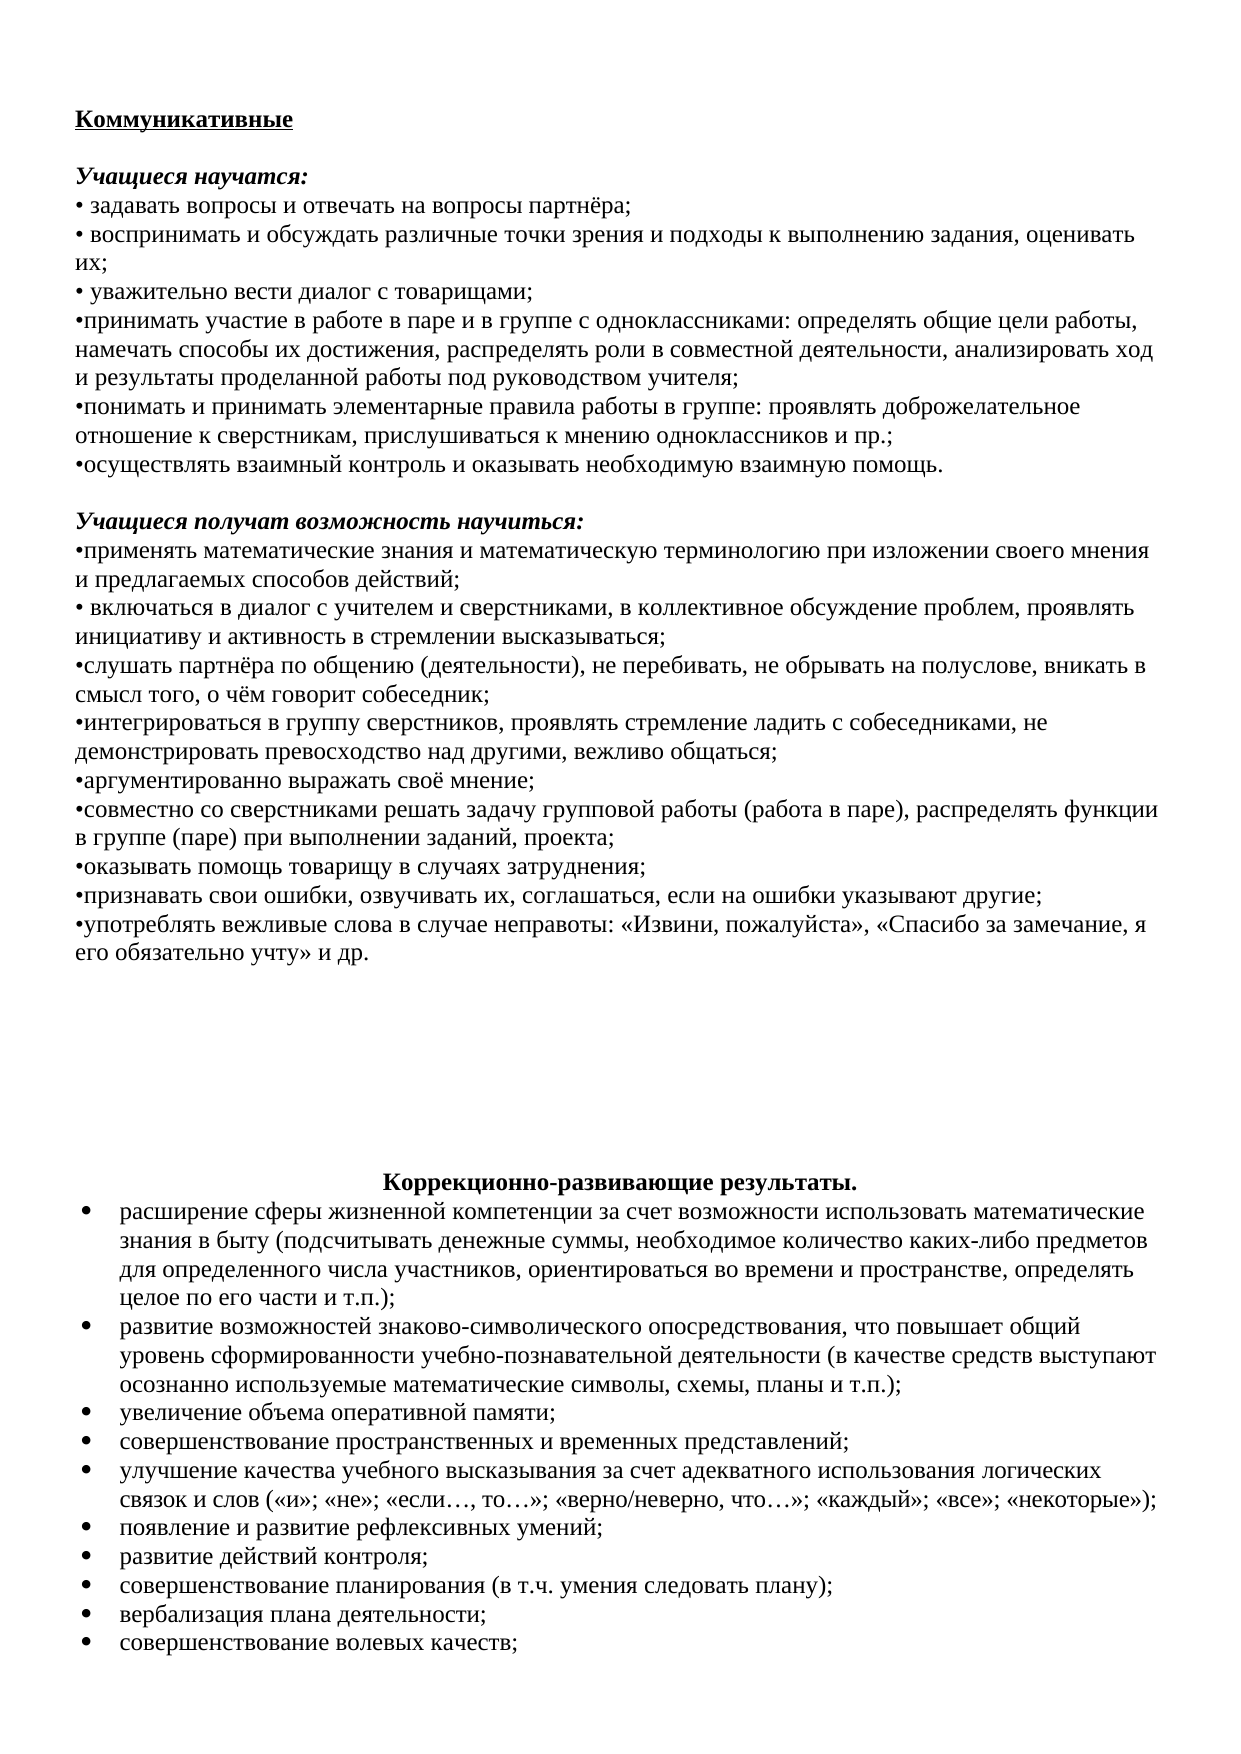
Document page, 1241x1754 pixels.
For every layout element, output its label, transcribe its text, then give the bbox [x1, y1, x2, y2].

text • воспринимать и обсуждать различные точки зрения и подходы к выполнению задания, оценивать их; [75, 219, 1165, 276]
text Учащиеся научатся: [75, 161, 1165, 190]
list совершенствование волевых качеств; [82, 1627, 1165, 1656]
text •интегрироваться в группу сверстников, проявлять стремление ладить с собеседниками, не демонстрировать превосходство над другими, вежливо общаться; [75, 707, 1165, 765]
list увеличение объема оперативной памяти; [82, 1397, 1165, 1426]
text •применять математические знания и математическую терминологию при изложении своего мнения и предлагаемых способов действий; [75, 535, 1165, 592]
list вербализация плана деятельности; [82, 1599, 1165, 1627]
list развитие действий контроля; [82, 1541, 1165, 1570]
text •принимать участие в работе в паре и в группе с одноклассниками: определять общие цели работы, намечать способы их достижения, распределять роли в совместной деятельности, анализировать ход и результаты проделанной работы под руководством учителя; [75, 305, 1165, 391]
text Коррекционно-развивающие результаты. [75, 1167, 1165, 1196]
list улучшение качества учебного высказывания за счет адекватного использования логических связок и слов («и»; «не»; «если…, то…»; «верно/неверно, что…»; «каждый»; «все»; «некоторые»); [82, 1455, 1165, 1512]
text •осуществлять взаимный контроль и оказывать необходимую взаимную помощь. [75, 449, 1165, 477]
text • задавать вопросы и отвечать на вопросы партнёра; [75, 190, 1165, 219]
text • уважительно вести диалог с товарищами; [75, 276, 1165, 305]
list появление и развитие рефлексивных умений; [82, 1512, 1165, 1541]
list развитие возможностей знаково-символического опосредствования, что повышает общий уровень сформированности учебно-познавательной деятельности (в качестве средств выступают осознанно используемые математические символы, схемы, планы и т.п.); [82, 1311, 1165, 1397]
text •понимать и принимать элементарные правила работы в группе: проявлять доброжелательное отношение к сверстникам, прислушиваться к мнению одноклассников и пр.; [75, 391, 1165, 449]
text •слушать партнёра по общению (деятельности), не перебивать, не обрывать на полуслове, вникать в смысл того, о чём говорит собеседник; [75, 650, 1165, 707]
text •совместно со сверстниками решать задачу групповой работы (работа в паре), распределять функции в группе (паре) при выполнении заданий, проекта; [75, 794, 1165, 851]
text • включаться в диалог с учителем и сверстниками, в коллективное обсуждение проблем, проявлять инициативу и активность в стремлении высказываться; [75, 592, 1165, 650]
list расширение сферы жизненной компетенции за счет возможности использовать математические знания в быту (подсчитывать денежные суммы, необходимое количество каких-либо предметов для определенного числа участников, ориентироваться во времени и пространстве, определять целое по его части и т.п.); [82, 1196, 1165, 1311]
text Учащиеся получат возможность научиться: [75, 506, 1165, 535]
text •употреблять вежливые слова в случае неправоты: «Извини, пожалуйста», «Спасибо за замечание, я его обязательно учту» и др. [75, 909, 1165, 966]
list совершенствование планирования (в т.ч. умения следовать плану); [82, 1570, 1165, 1599]
text •оказывать помощь товарищу в случаях затруднения; [75, 851, 1165, 880]
text •аргументированно выражать своё мнение; [75, 765, 1165, 794]
text •признавать свои ошибки, озвучивать их, соглашаться, если на ошибки указывают другие; [75, 880, 1165, 909]
list совершенствование пространственных и временных представлений; [82, 1426, 1165, 1455]
text Коммуникативные [75, 104, 1165, 132]
